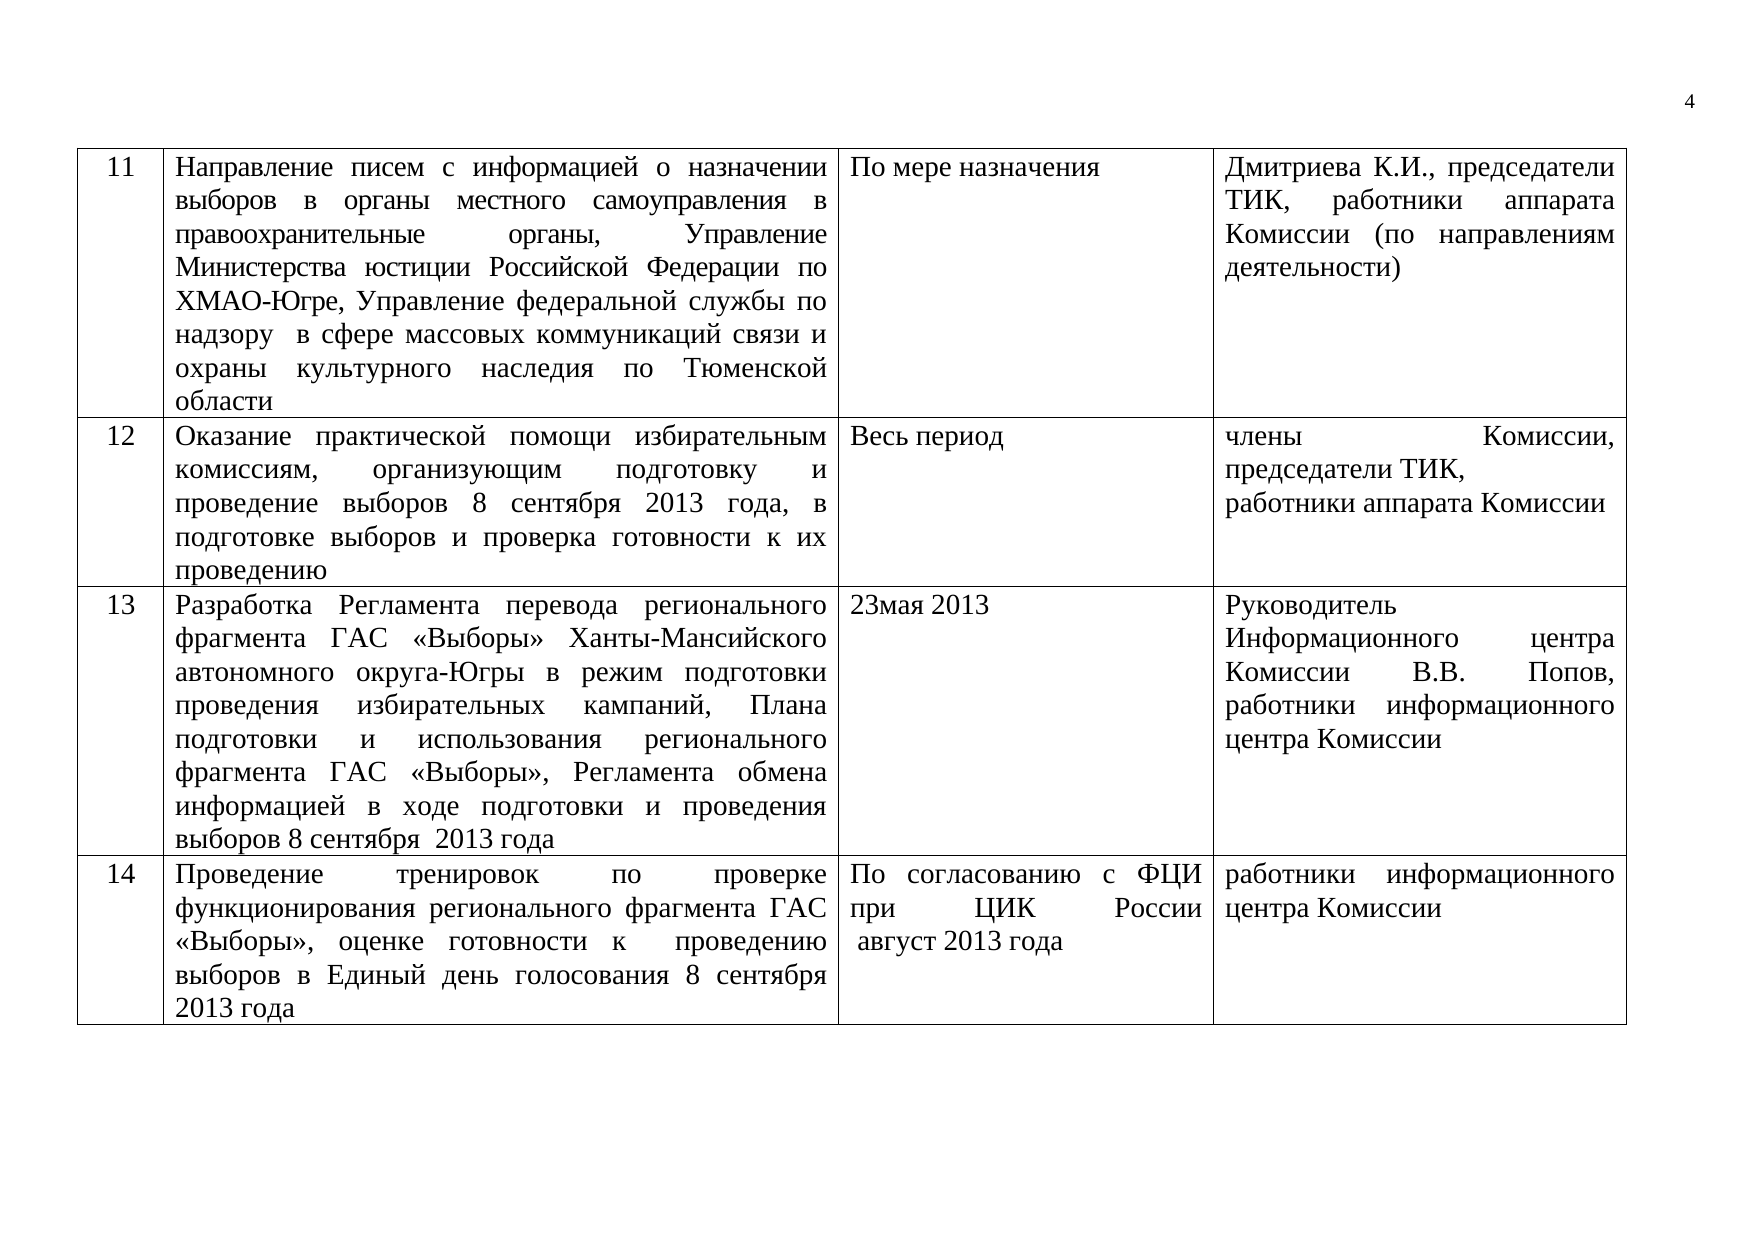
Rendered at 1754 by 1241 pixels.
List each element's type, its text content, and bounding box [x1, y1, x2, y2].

table_cell 14 [78, 856, 163, 1024]
table_cell Оказание практической помощи избирательным комиссиям, организующим подготовку и проведение выборов 8 сентября 2013 года, в подготовке выборов и проверка готовности к их проведению [164, 418, 838, 586]
table_cell Разработка Регламента перевода регионального фрагмента ГАС «Выборы» Ханты-Мансийского автономного округа-Югры в режим подготовки проведения избирательных кампаний, Плана подготовки и использования регионального фрагмента ГАС «Выборы», Регламента обмена информацией в ходе подготовки и проведения выборов 8 сентября 2013 года [164, 587, 838, 855]
table_cell члены Комиссии, председатели ТИК, работники аппарата Комиссии [1214, 418, 1626, 586]
table_cell По мере назначения [839, 149, 1213, 417]
table_cell Весь период [839, 418, 1213, 586]
table_cell Дмитриева К.И., председатели ТИК, работники аппарата Комиссии (по направлениям деятельности) [1214, 149, 1626, 417]
table_cell По согласованию с ФЦИ при ЦИК России август 2013 года [839, 856, 1213, 1024]
table_cell Проведение тренировок по проверке функционирования регионального фрагмента ГАС «Выборы», оценке готовности к проведению выборов в Единый день голосования 8 сентября 2013 года [164, 856, 838, 1024]
table_cell работники информационного центра Комиссии [1214, 856, 1626, 1024]
table_cell 12 [78, 418, 163, 586]
table_cell Направление писем с информацией о назначении выборов в органы местного самоуправления в правоохранительные органы, Управление Министерства юстиции Российской Федерации по ХМАО-Югре, Управление федеральной службы по надзору в сфере массовых коммуникаций связи и охраны культурного наследия по Тюменской области [164, 149, 838, 417]
table_cell 23мая 2013 [839, 587, 1213, 855]
table_cell 13 [78, 587, 163, 855]
table_cell 11 [78, 149, 163, 417]
table_cell Руководитель Информационного центра Комиссии В.В. Попов, работники информационного центра Комиссии [1214, 587, 1626, 855]
